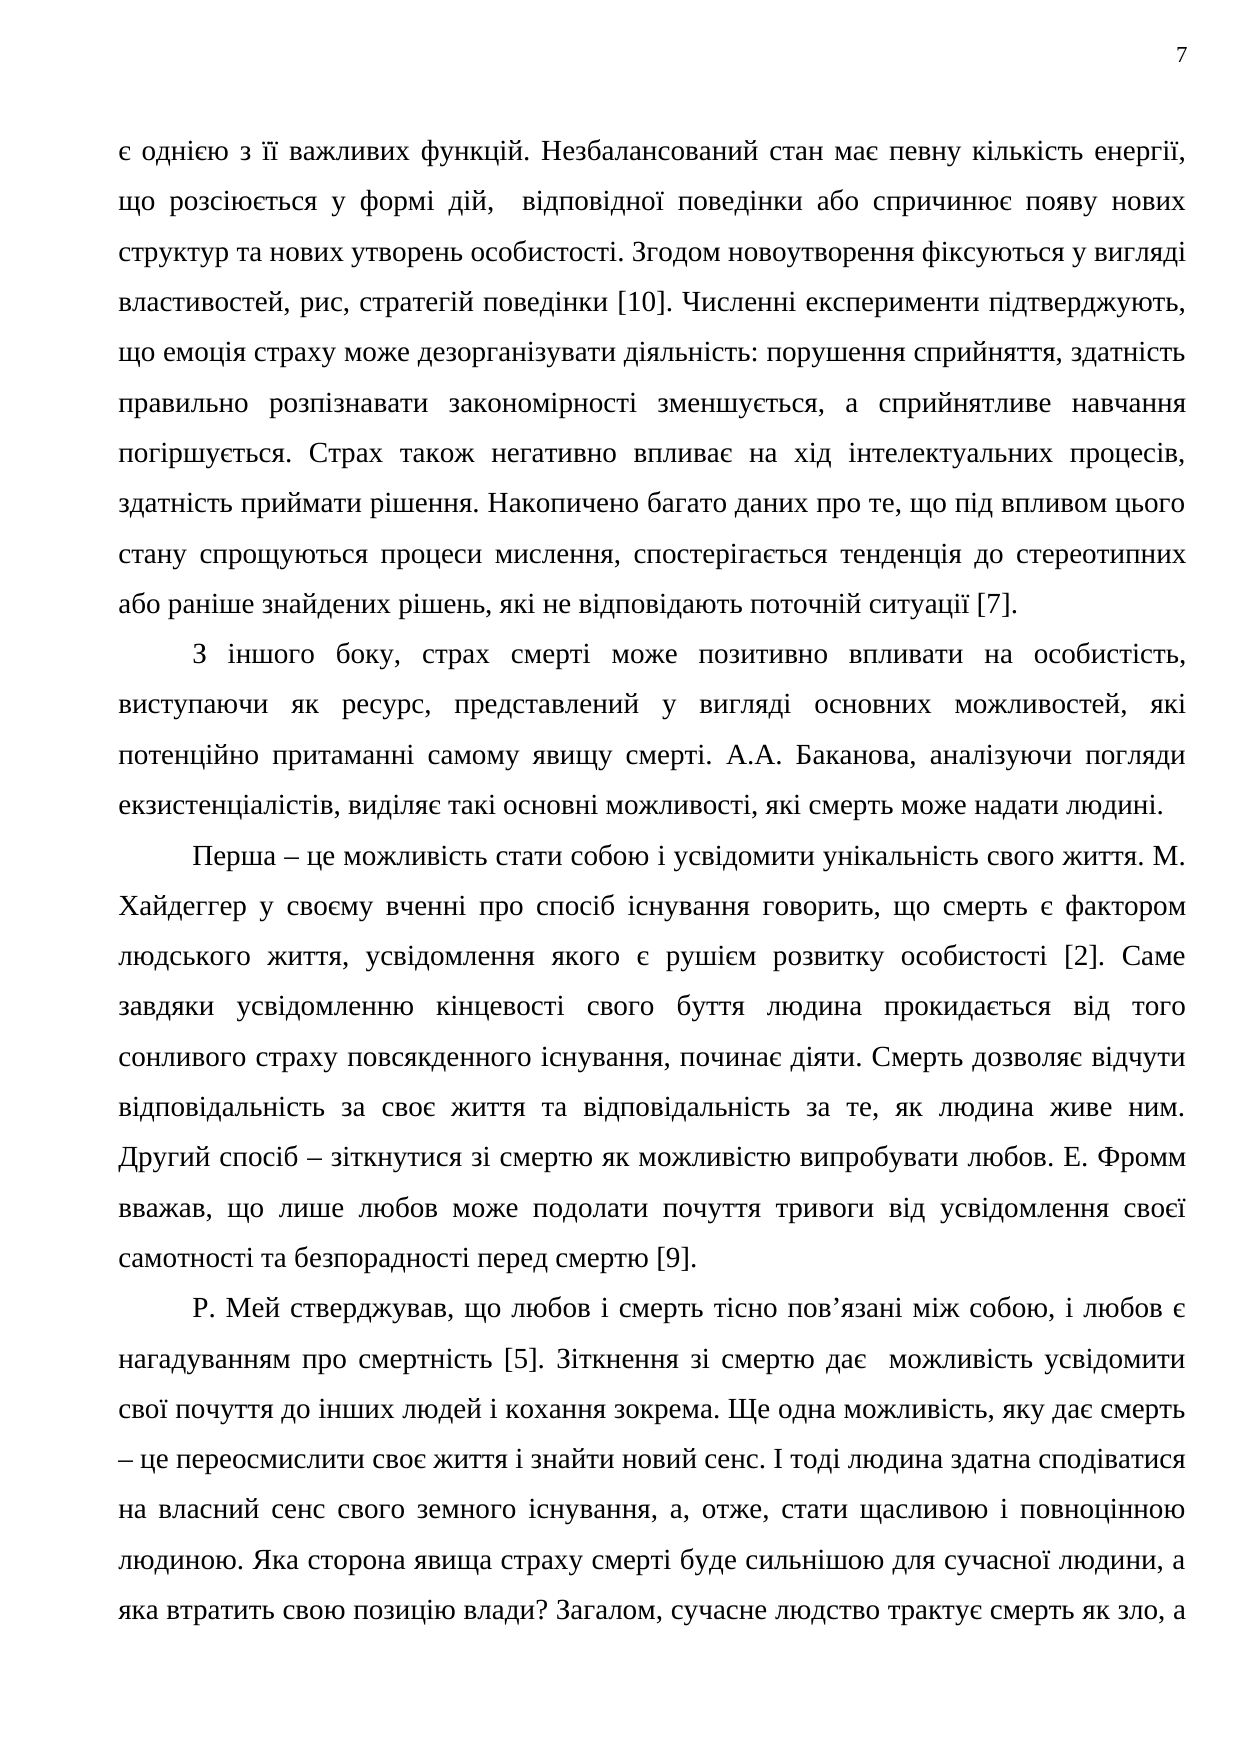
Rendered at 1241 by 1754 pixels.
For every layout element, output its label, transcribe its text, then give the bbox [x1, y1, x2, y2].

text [118, 1290, 1187, 1626]
text З іншого боку, страх смерті може позитивно впливати на особистість, виступаючи як ресурс, представлений у вигляді основних можливостей, які потенційно притаманні самому явищу смерті. А.А. Баканова, аналізуючи погляди екзистенціалістів, виділяє такі основні можливості, які смерть може надати людині. [118, 636, 1187, 821]
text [118, 133, 1187, 619]
text Перша – це можливість стати собою і усвідомити унікальність свого життя. М. Хайдеггер у своєму вченні про спосіб існування говорить, що смерть є фактором людського життя, усвідомлення якого є рушієм розвитку особистості [2]. Саме завдяки усвідомленню кінцевості свого буття людина прокидається від того сонливого страху повсякденного існування, починає діяти. Смерть дозволяє відчути відповідальність за своє життя та відповідальність за те, як людина живе ним. Другий спосіб – зіткнутися зі смертю як можливістю випробувати любов. Е. Фромм вважав, що лише любов може подолати почуття тривоги від усвідомлення своєї самотності та безпорадності перед смертю [9]. [118, 838, 1187, 1274]
